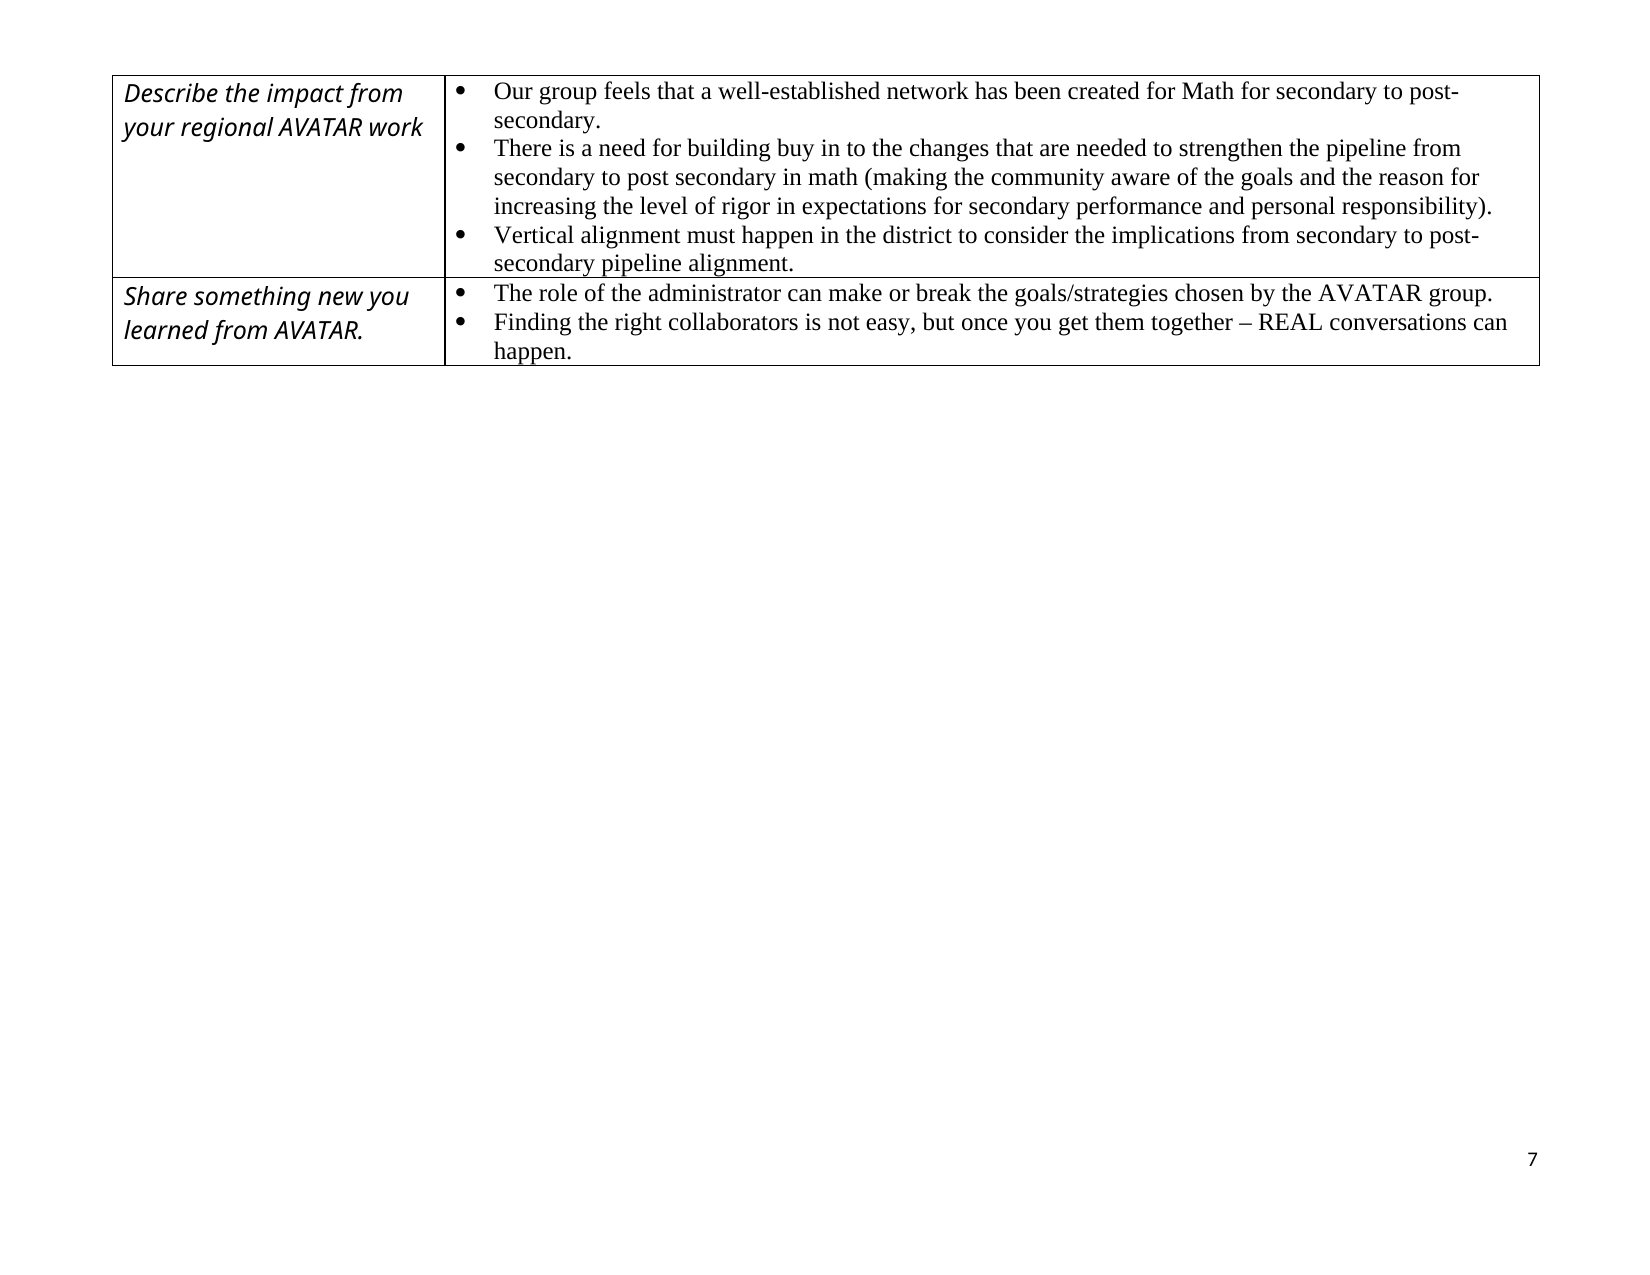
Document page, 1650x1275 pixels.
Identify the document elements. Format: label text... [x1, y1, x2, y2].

table_cell Share something new you learned from AVATAR. [113, 278, 444, 364]
table_cell The role of the administrator can make or break the goals/strategies chosen by the AVATAR group. Finding the right collaborators is not easy, but once you get them together – REAL conversations can happen. [446, 278, 1539, 364]
table_cell Describe the impact from your regional AVATAR work [113, 76, 444, 277]
table_cell Our group feels that a well-established network has been created for Math for secondary to post-secondary. There is a need for building buy in to the changes that are needed to strengthen the pipeline from secondary to post secondary in math (making the community aware of the goals and the reason for increasing the level of rigor in expectations for secondary performance and personal responsibility). Vertical alignment must happen in the district to consider the implications from secondary to post-secondary pipeline alignment. [446, 76, 1539, 277]
